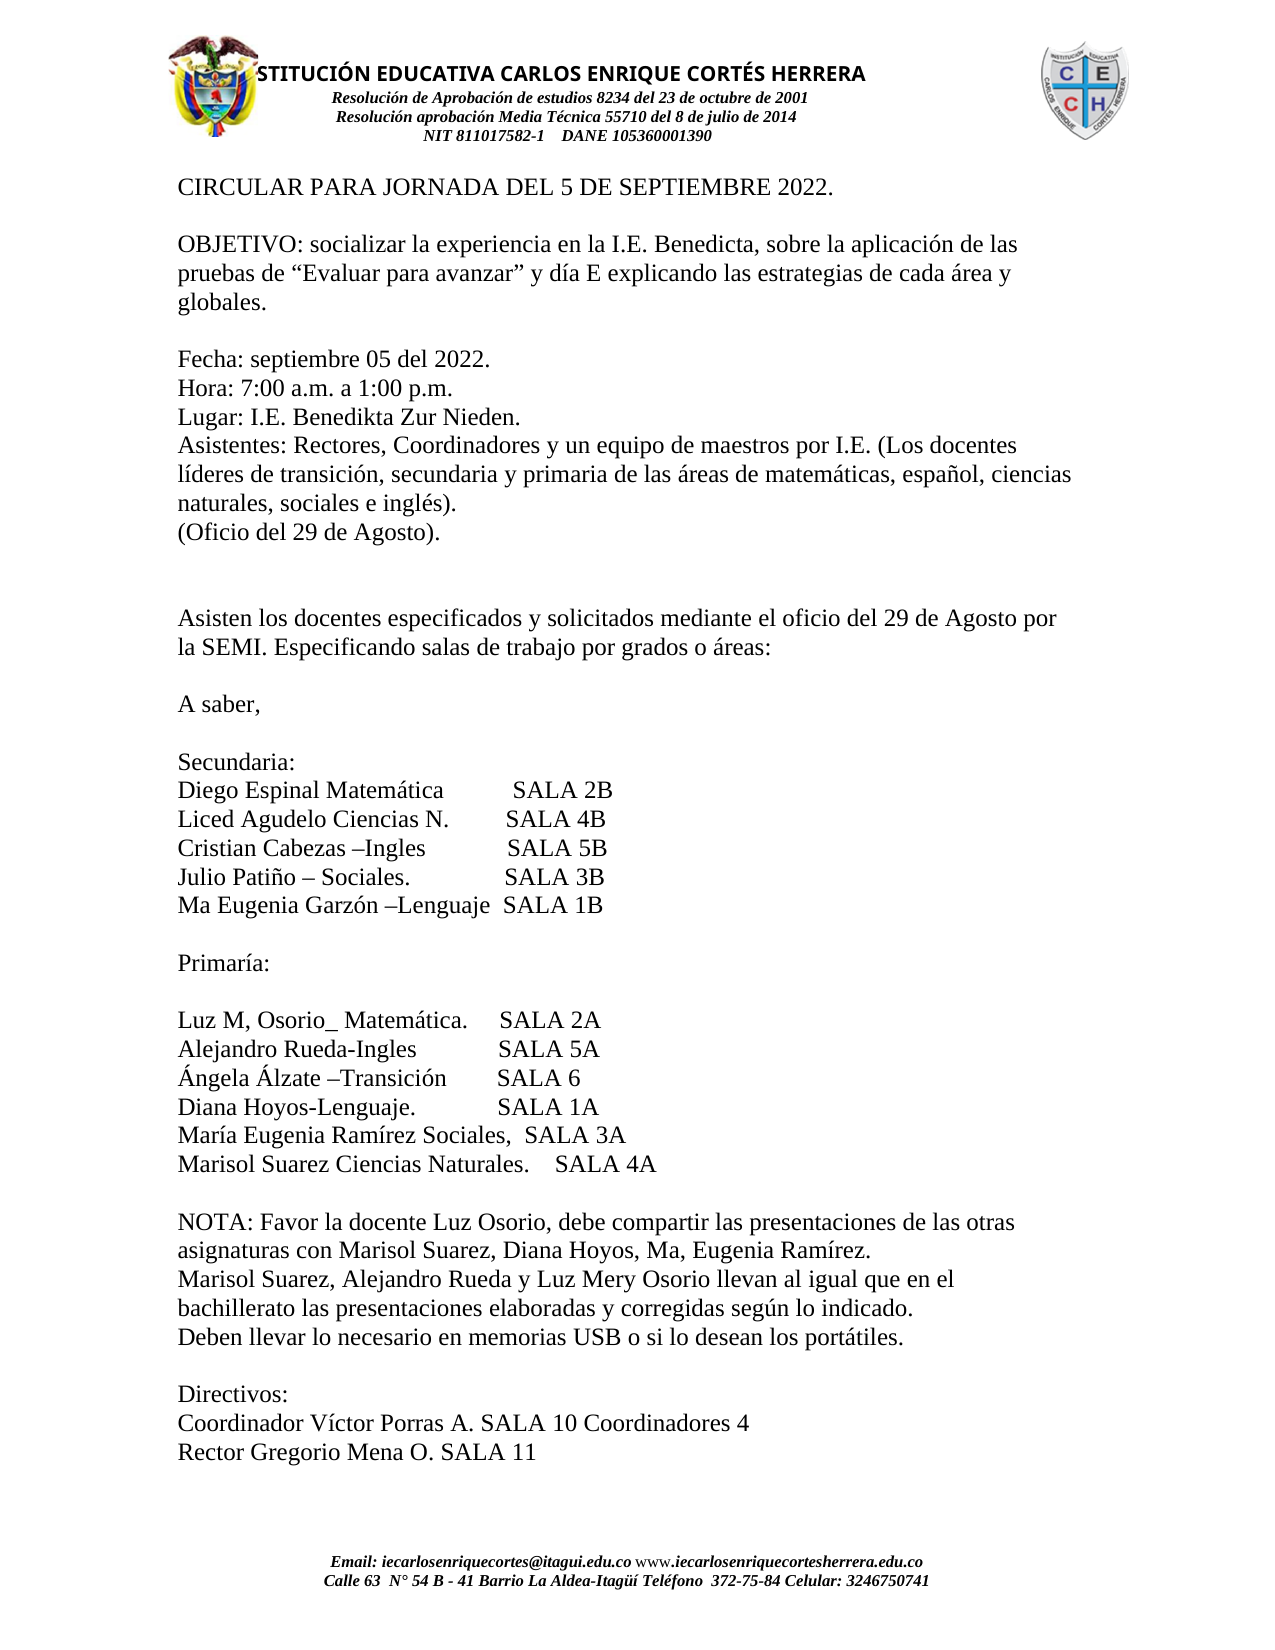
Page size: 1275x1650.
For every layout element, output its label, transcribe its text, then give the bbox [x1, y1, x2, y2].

text Alejandro Rueda-Ingles SALA 5A [177, 1034, 1078, 1063]
text Diana Hoyos-Lenguaje. SALA 1A [177, 1092, 1078, 1120]
text CIRCULAR PARA JORNADA DEL 5 DE SEPTIEMBRE 2022. [177, 172, 1078, 200]
text Luz M, Osorio_ Matemática. SALA 2A [177, 1005, 1078, 1034]
text Asistentes: Rectores, Coordinadores y un equipo de maestros por I.E. (Los docentes líderes de transición, secundaria y primaria de las áreas de matemáticas, español, ciencias naturales, sociales e inglés). [177, 430, 1078, 517]
picture [1041, 41, 1129, 140]
text Julio Patiño – Sociales. SALA 3B [177, 862, 1078, 890]
text A saber, [177, 689, 1078, 718]
picture [167, 35, 258, 135]
text Hora: 7:00 a.m. a 1:00 p.m. [177, 373, 1078, 402]
text Cristian Cabezas –Ingles SALA 5B [177, 833, 1078, 862]
text NOTA: Favor la docente Luz Osorio, debe compartir las presentaciones de las otras asignaturas con Marisol Suarez, Diana Hoyos, Ma, Eugenia Ramírez. [177, 1207, 1078, 1264]
text Primaría: [177, 948, 1078, 977]
text (Oficio del 29 de Agosto). [177, 517, 1078, 545]
text Deben llevar lo necesario en memorias USB o si lo desean los portátiles. [177, 1322, 1078, 1350]
text Lugar: I.E. Benedikta Zur Nieden. [177, 402, 1078, 430]
text Coordinador Víctor Porras A. SALA 10 Coordinadores 4 [177, 1408, 1078, 1437]
text Ma Eugenia Garzón –Lenguaje SALA 1B [177, 890, 1078, 919]
text Directivos: [177, 1379, 1078, 1408]
text Asisten los docentes especificados y solicitados mediante el oficio del 29 de Agosto por la SEMI. Especificando salas de trabajo por grados o áreas: [177, 603, 1078, 660]
text Diego Espinal Matemática SALA 2B [177, 775, 1078, 804]
text Rector Gregorio Mena O. SALA 11 [177, 1437, 1078, 1465]
text Fecha: septiembre 05 del 2022. [177, 344, 1078, 373]
text Secundaria: [177, 747, 1078, 775]
text María Eugenia Ramírez Sociales, SALA 3A [177, 1120, 1078, 1149]
text Ángela Álzate –Transición SALA 6 [177, 1063, 1078, 1092]
text Marisol Suarez, Alejandro Rueda y Luz Mery Osorio llevan al igual que en el bachillerato las presentaciones elaboradas y corregidas según lo indicado. [177, 1264, 1078, 1322]
text Liced Agudelo Ciencias N. SALA 4B [177, 804, 1078, 833]
text Marisol Suarez Ciencias Naturales. SALA 4A [177, 1149, 1078, 1178]
text OBJETIVO: socializar la experiencia en la I.E. Benedicta, sobre la aplicación de las pruebas de “Evaluar para avanzar” y día E explicando las estrategias de cada área y globales. [177, 229, 1078, 315]
